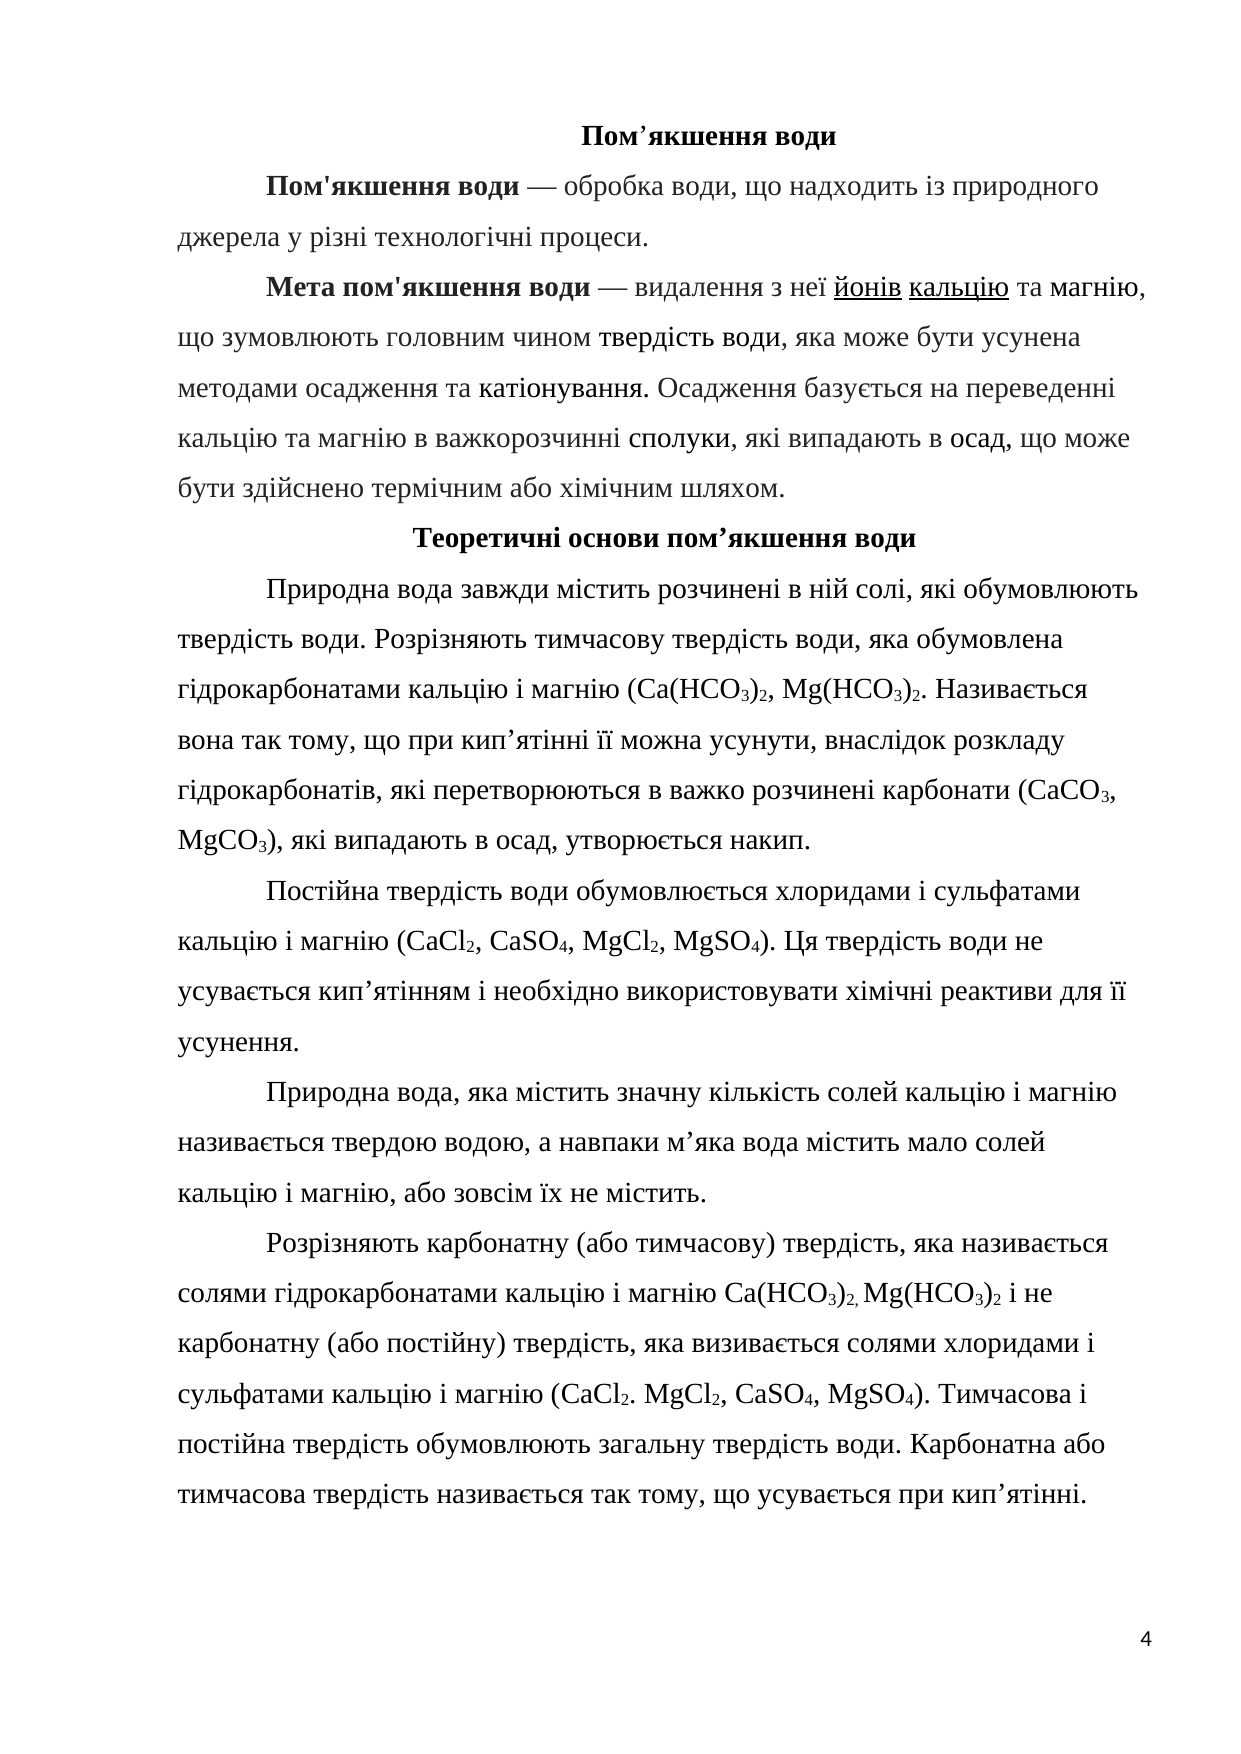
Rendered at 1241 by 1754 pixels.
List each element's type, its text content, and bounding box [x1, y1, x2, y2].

text Природна вода, яка містить значну кількість солей кальцію і магнію називається твердою водою, а навпаки м’яка вода містить мало солей кальцію і магнію, або зовсім їх не містить. [177, 1074, 1152, 1208]
text Розрізняють карбонатну (або тимчасову) твердість, яка називається солями гідрокарбонатами кальцію і магнію Ca(HCO3)2, Mg(HCO3)2 і не карбонатну (або постійну) твердість, яка визивається солями хлоридами і сульфатами кальцію і магнію (CaCl2. MgCl2, CaSO4, MgSO4). Тимчасова і постійна твердість обумовлюють загальну твердість води. Карбонатна або тимчасова твердість називається так тому, що усувається при кип’ятінні. [177, 1225, 1152, 1510]
text Пом’якшення води [177, 118, 1152, 152]
text Постійна твердість води обумовлюється хлоридами і сульфатами кальцію і магнію (СаCl2, CaSO4, MgCl2, MgSO4). Ця твердість води не усувається кип’ятінням і необхідно використовувати хімічні реактиви для її усунення. [177, 873, 1152, 1057]
text Природна вода завжди містить розчинені в ній солі, які обумовлюють твердість води. Розрізняють тимчасову твердість води, яка обумовлена гідрокарбонатами кальцію і магнію (Са(НСО3)2, Mg(НСО3)2. Називається вона так тому, що при кип’ятінні її можна усунути, внаслідок розкладу гідрокарбонатів, які перетворюються в важко розчинені карбонати (СаСО3, MgСО3), які випадають в осад, утворюється накип. [177, 571, 1152, 856]
text Мета пом'якшення води — видалення з неї йонів кальцію та магнію, що зумовлюють головним чином твердість води, яка може бути усунена методами осадження та катіонування. Осадження базується на переведенні кальцію та магнію в важкорозчинні сполуки, які випадають в осад, що може бути здійснено термічним або хімічним шляхом. [177, 269, 1152, 504]
text Пом'якшення води — обробка води, що надходить із природного джерела у різні технологічні процеси. [177, 168, 1152, 252]
text Теоретичні основи пом’якшення води [177, 521, 1152, 554]
